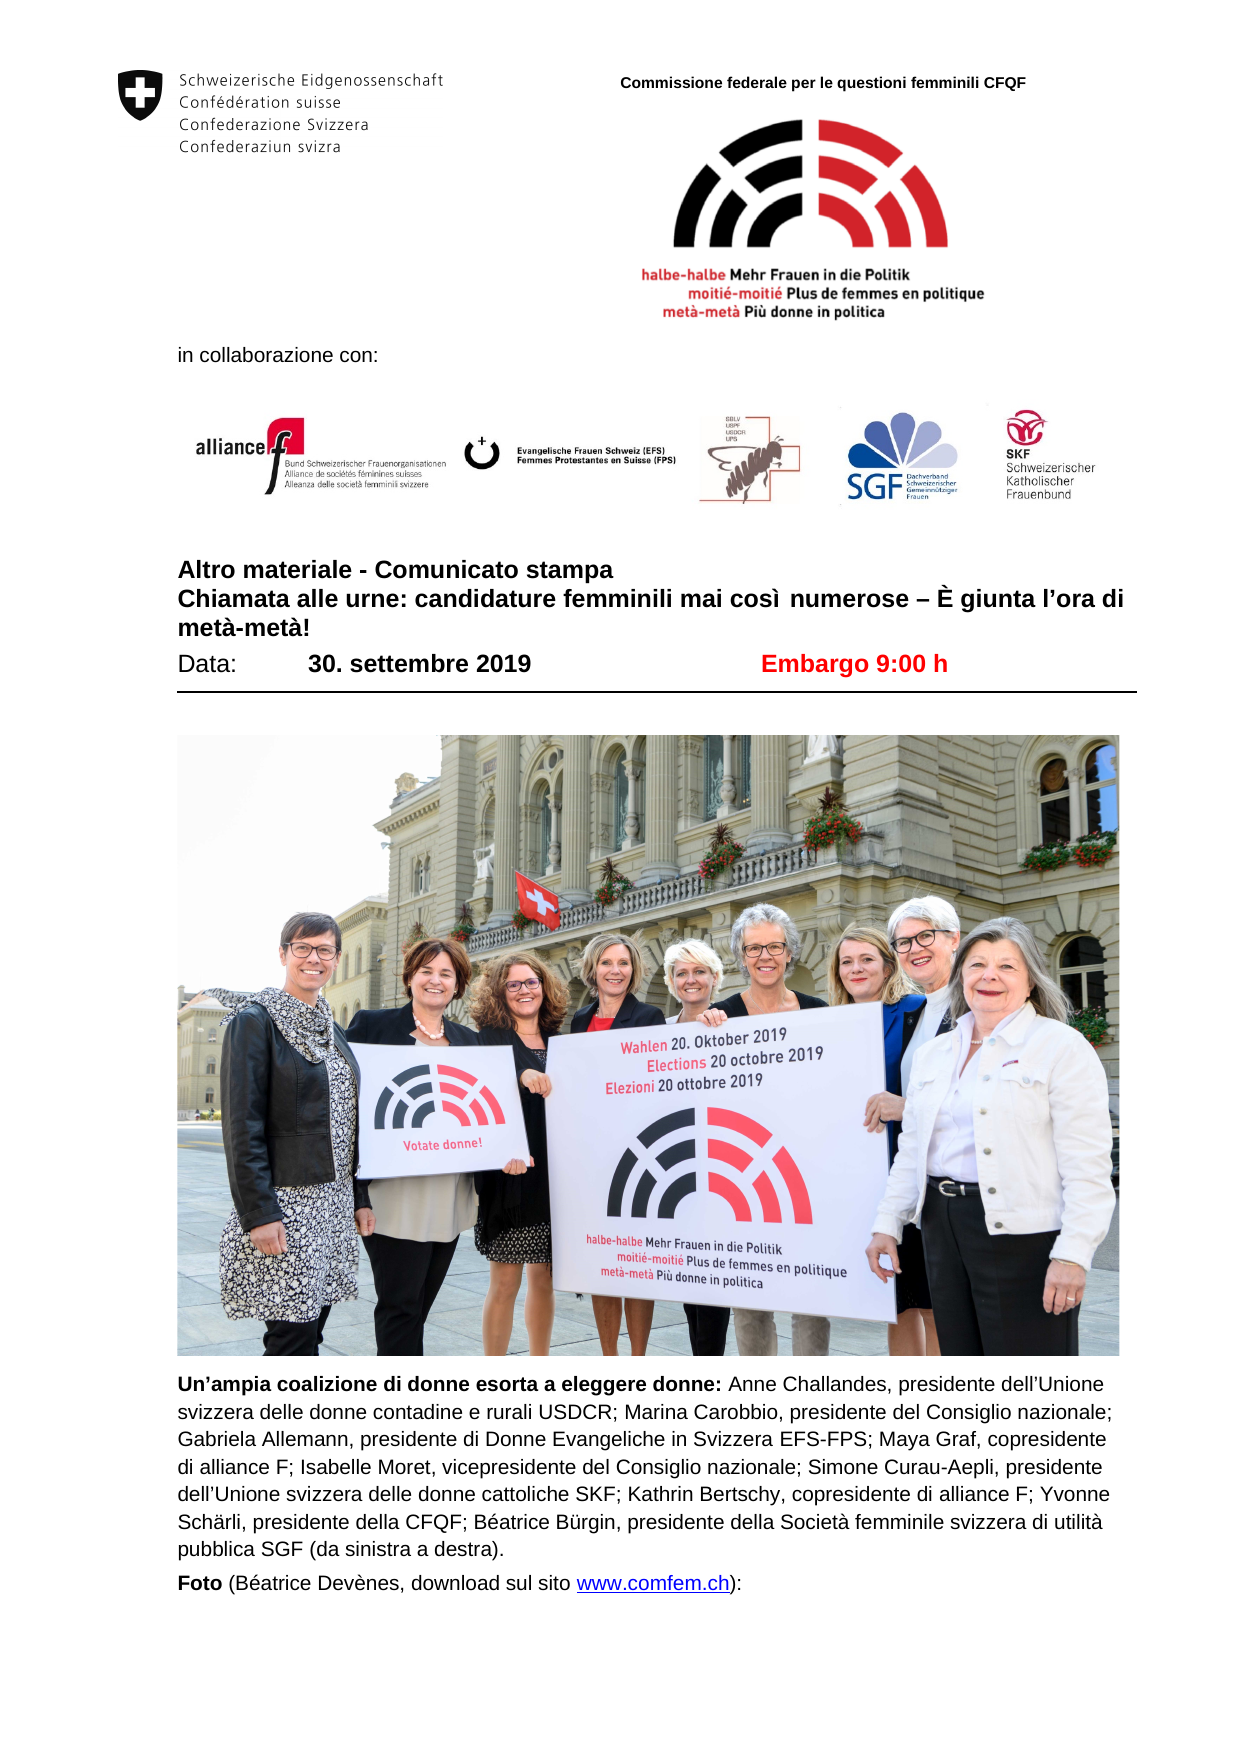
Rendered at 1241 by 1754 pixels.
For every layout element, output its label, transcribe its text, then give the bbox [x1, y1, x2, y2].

text Un’ampia coalizione di donne esorta a eleggere donne: Anne Challandes, presidente dell’Unione svizzera delle donne contadine e rurali USDCR; Marina Carobbio, presidente del Consiglio nazionale; Gabriela Allemann, presidente di Donne Evangeliche in Svizzera EFS-FPS; Maya Graf, copresidente di alliance F; Isabelle Moret, vicepresidente del Consiglio nazionale; Simone Curau-Aepli, presidente dell’Unione svizzera delle donne cattoliche SKF; Kathrin Bertschy, copresidente di alliance F; Yvonne Schärli, presidente della CFQF; Béatrice Bürgin, presidente della Società femminile svizzera di utilità pubblica SGF (da sinistra a destra). [177, 1372, 1122, 1561]
picture [177, 367, 1123, 534]
table_cell Data: [177, 647, 308, 691]
table_cell 30. settembre 2019 Embargo 9:00 h [308, 647, 1137, 691]
picture [623, 111, 1003, 323]
picture [118, 70, 444, 156]
table_header Altro materiale - Comunicato stampa Chiamata alle urne: candidature femminili mai così numerose – È giunta l’ora di metà-metà! [177, 534, 1137, 647]
text Foto (Béatrice Devènes, download sul sito www.comfem.ch): [177, 1571, 1122, 1595]
picture [177, 735, 1120, 1356]
text in collaborazione con: [177, 336, 1122, 367]
